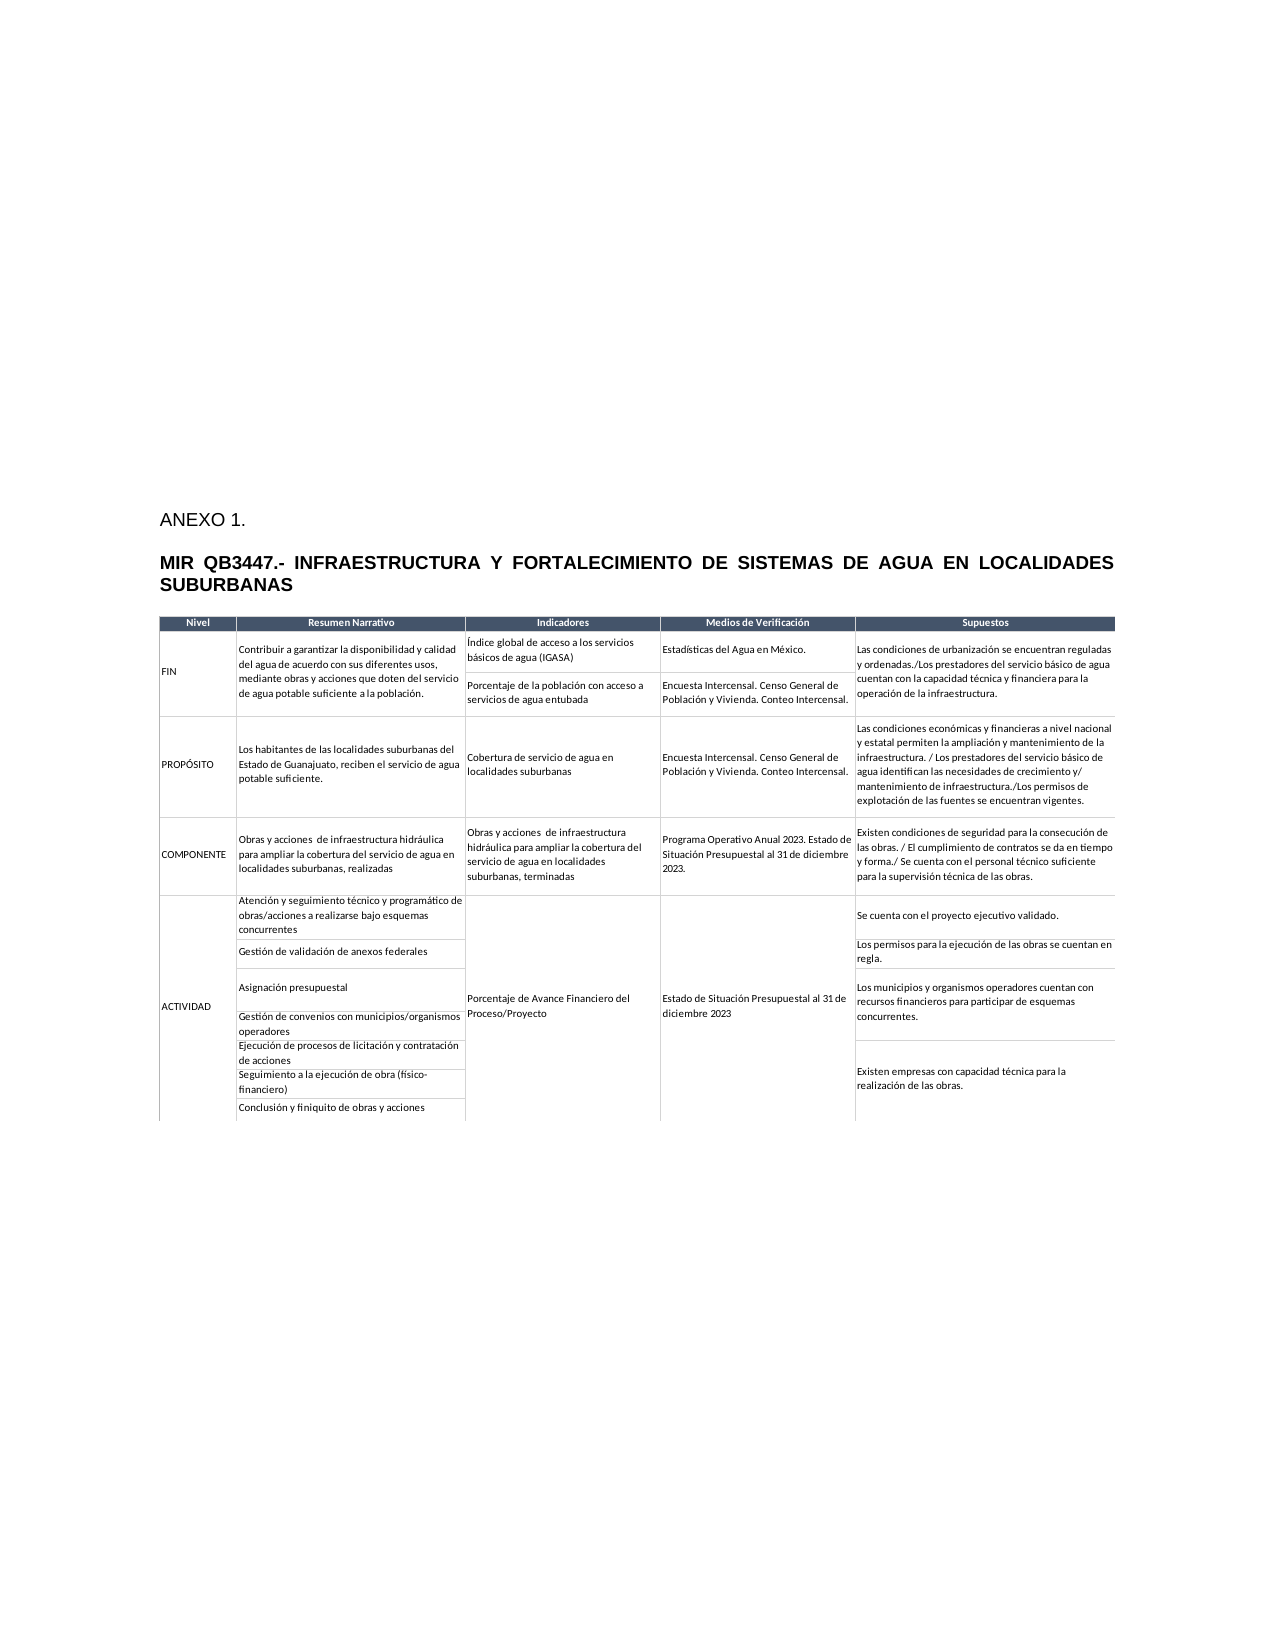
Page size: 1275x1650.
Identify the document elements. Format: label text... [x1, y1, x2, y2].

text ANEXO 1. [159, 509, 1116, 530]
text MIR QB3447.- INFRAESTRUCTURA Y FORTALECIMIENTO DE SISTEMAS DE AGUA EN LOCALIDADES SUBURBANAS [159, 552, 1116, 595]
